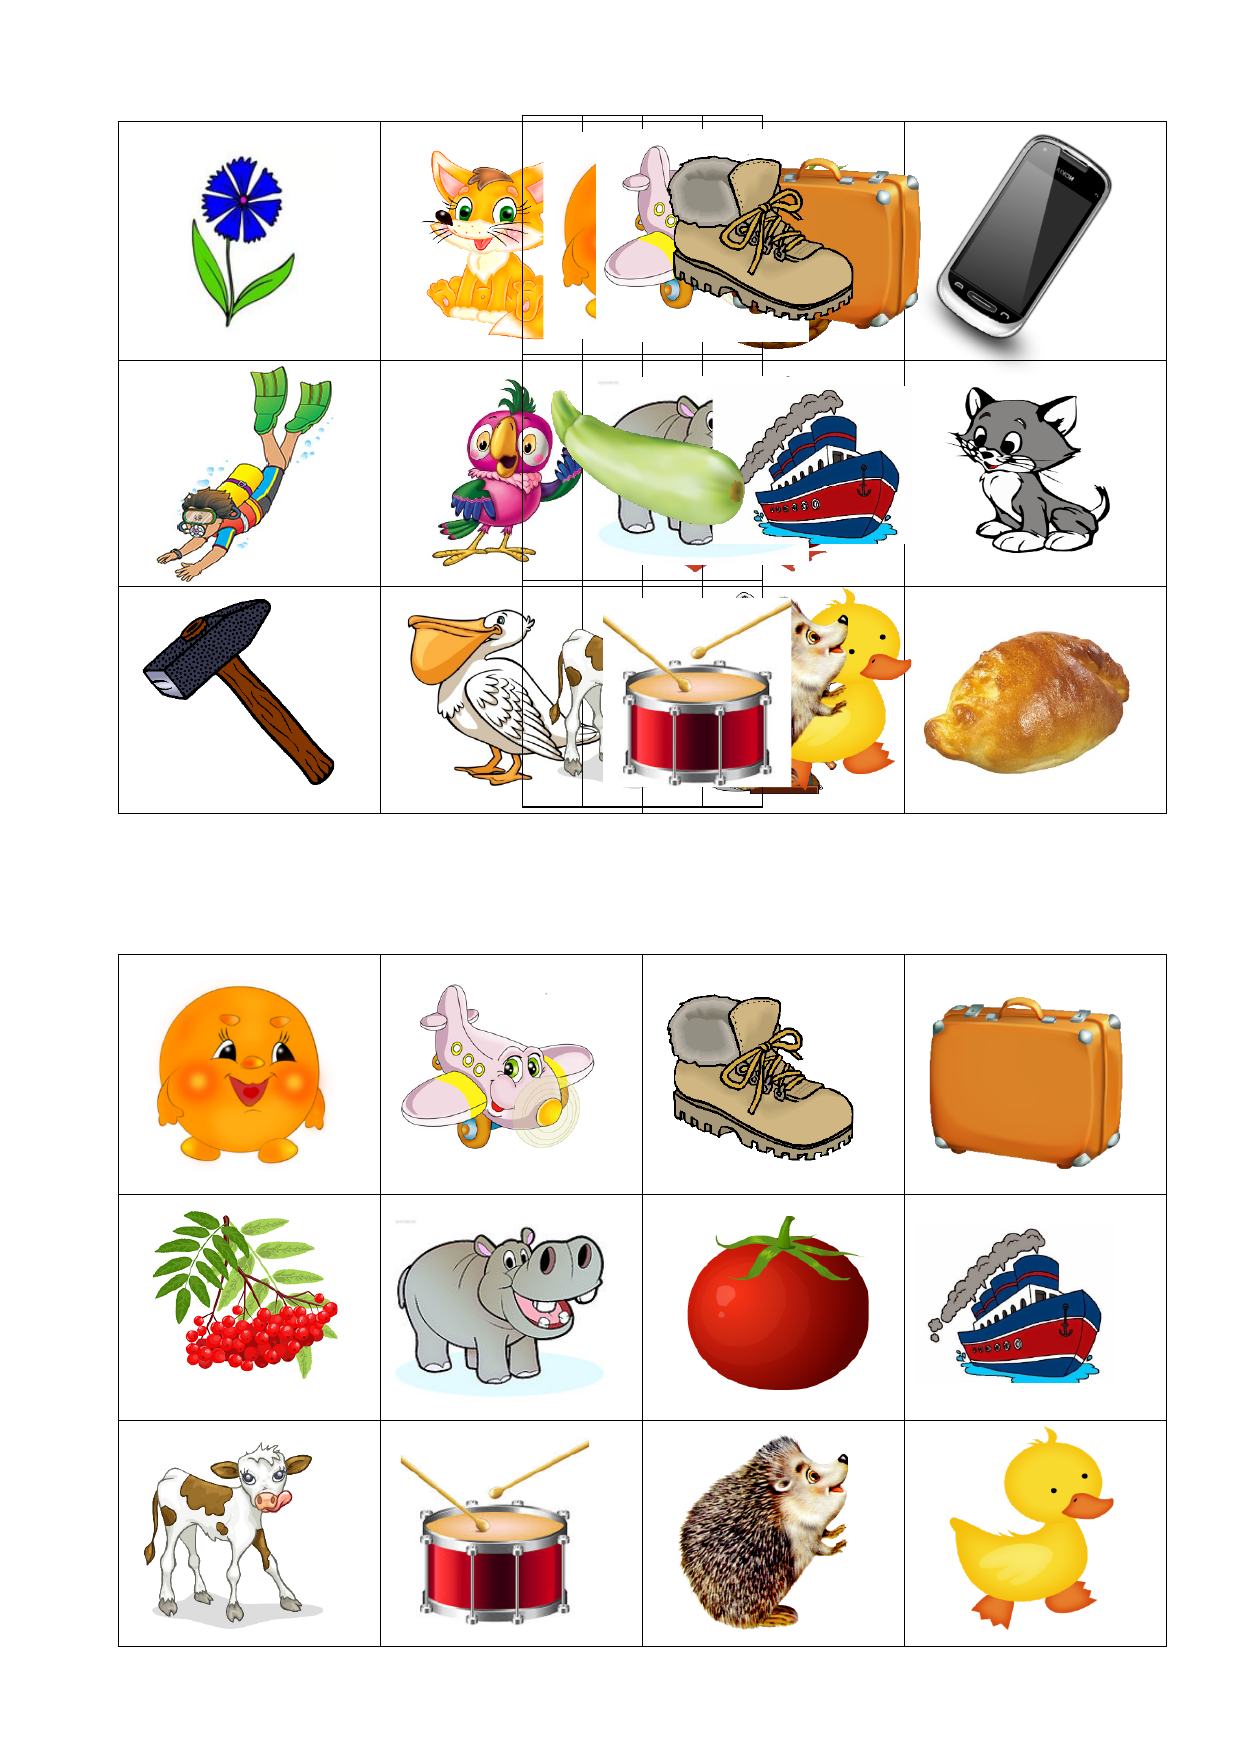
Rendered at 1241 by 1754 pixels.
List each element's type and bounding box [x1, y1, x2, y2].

table_cell [905, 361, 1166, 586]
table_header [763, 122, 904, 155]
table_cell [381, 1195, 642, 1419]
table_cell [381, 587, 642, 812]
table_header [643, 955, 904, 1193]
table_header [643, 342, 702, 354]
picture [393, 968, 607, 1182]
picture [152, 151, 335, 333]
table_header [703, 342, 762, 354]
table_header [119, 122, 380, 360]
picture [687, 1216, 869, 1390]
picture [545, 376, 913, 572]
table_header [643, 116, 702, 129]
picture [677, 1432, 848, 1630]
table_cell [119, 1421, 380, 1646]
table_header [905, 122, 1021, 268]
table_cell [583, 355, 642, 385]
picture [400, 1437, 590, 1626]
picture [152, 1211, 338, 1379]
table_cell [905, 587, 1166, 812]
table_header [703, 116, 762, 129]
table_header [381, 955, 642, 1193]
table_header [583, 339, 642, 354]
picture [142, 599, 335, 785]
table_header [905, 331, 969, 360]
table_cell [583, 790, 642, 806]
picture [925, 994, 1127, 1175]
table_cell [643, 790, 702, 806]
table_cell [583, 581, 642, 601]
table_cell [703, 581, 762, 593]
table_header [523, 116, 582, 354]
table_cell [119, 1195, 380, 1419]
table_header [763, 335, 904, 360]
table_header [583, 116, 642, 132]
table_cell [381, 361, 522, 586]
picture [914, 1225, 1116, 1383]
table_cell [905, 1421, 1166, 1646]
table_cell [643, 565, 702, 580]
picture [407, 609, 522, 786]
table_cell [703, 790, 762, 806]
table_cell [119, 587, 380, 812]
table_header [119, 955, 380, 1193]
table_header [381, 122, 522, 360]
picture [921, 616, 1130, 774]
table_cell [763, 544, 904, 586]
table_cell [523, 355, 582, 580]
picture [138, 1440, 328, 1630]
table_cell [643, 355, 702, 377]
table_cell [643, 791, 904, 812]
table_cell [381, 1421, 642, 1646]
table_cell [703, 565, 762, 580]
table_header [905, 955, 1166, 1193]
picture [414, 377, 522, 569]
picture [156, 366, 335, 582]
table_cell [905, 1195, 1166, 1419]
table_header [1040, 122, 1166, 360]
picture [393, 1216, 607, 1404]
picture [414, 147, 522, 345]
table_cell [703, 355, 762, 376]
table_cell [763, 361, 904, 386]
table_cell [523, 581, 582, 806]
picture [666, 994, 854, 1161]
table_cell [119, 361, 380, 586]
table_cell [643, 1421, 904, 1646]
picture [543, 587, 912, 794]
picture [949, 1426, 1114, 1630]
picture [543, 115, 1154, 569]
table_cell [583, 532, 642, 580]
picture [138, 972, 345, 1178]
table_cell [643, 581, 702, 598]
table_cell [643, 1195, 904, 1419]
